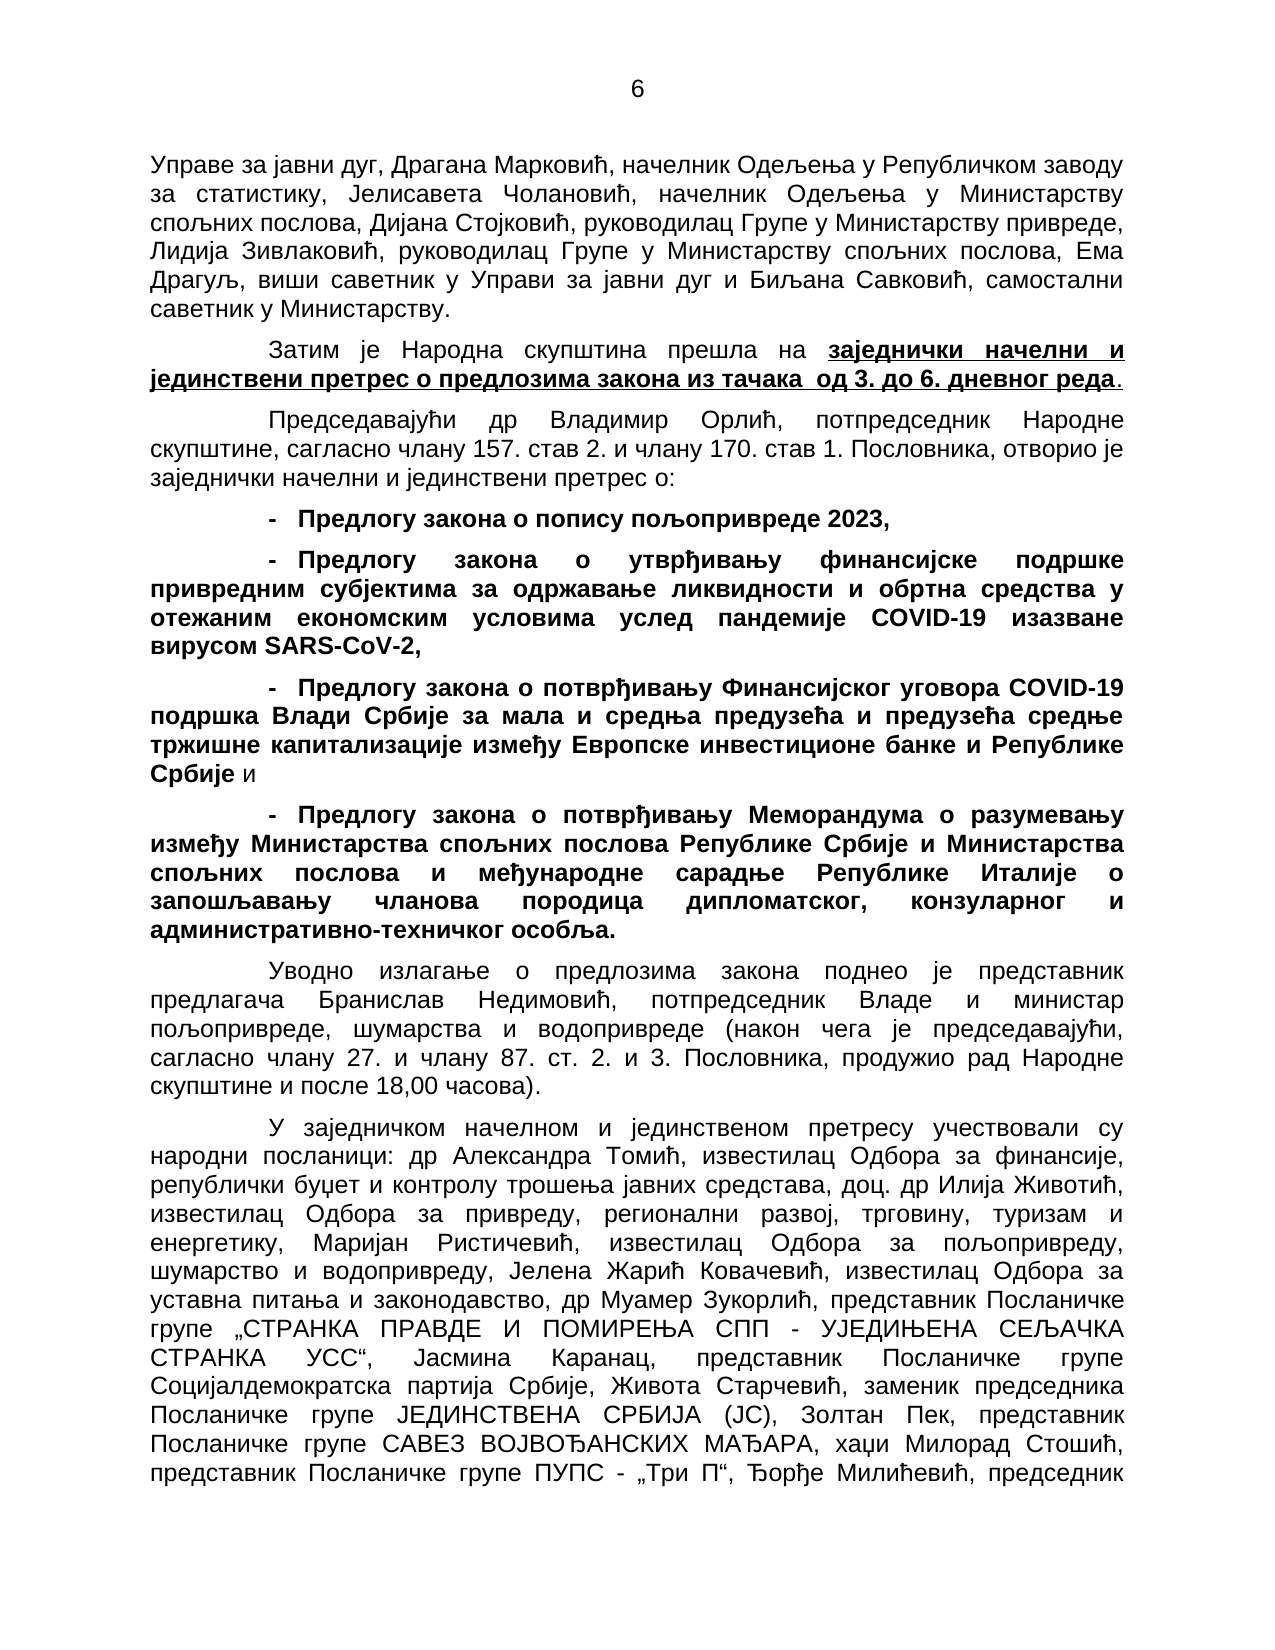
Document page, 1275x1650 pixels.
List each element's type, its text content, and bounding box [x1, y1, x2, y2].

text - Предлогу закона о потврђивању Финансијског уговора COVID-19 подршка Влади Србије за мала и средња предузећа и предузећа средње тржишне капитализације између Европске инвестиционе банке и Републике Србије и [150, 672, 1125, 787]
text Председавајући др Владимир Орлић, потпредседник Народне скупштине, сагласно члану 157. став 2. и члану 170. став 1. Пословника, отворио је заједнички начелни и јединствени претрес о: [150, 405, 1125, 491]
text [150, 150, 1125, 322]
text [150, 1112, 1125, 1486]
text Затим је Народна скупштина прешла на заједнички начелни и јединствени претрес о предлозима закона из тачака од 3. до 6. дневног реда. [150, 335, 1125, 392]
text - Предлогу закона о утврђивању финансијске подршке привредним субјектима за одржавање ликвидности и обртна средства у отежаним економским условима услед пандемије COVID-19 изазване вирусом SARS-CoV-2, [150, 545, 1125, 660]
text Уводно излагање о предлозима закона поднео је представник предлагача Бранислав Недимовић, потпредседник Владе и министар пољопривреде, шумарства и водопривреде (након чега је председавајући, сагласно члану 27. и члану 87. ст. 2. и 3. Пословника, продужио рад Народне скупштине и после 18,00 часова). [150, 956, 1125, 1100]
text - Предлогу закона о потврђивању Меморандума о разумевању између Министарства спољних послова Републике Србије и Министарства спољних послова и међународне сарадње Републике Италије о запошљавању чланова породица дипломатског, конзуларног и административно-техничког особља. [150, 800, 1125, 944]
text - Предлогу закона о попису пољопривреде 2023, [150, 504, 1125, 532]
